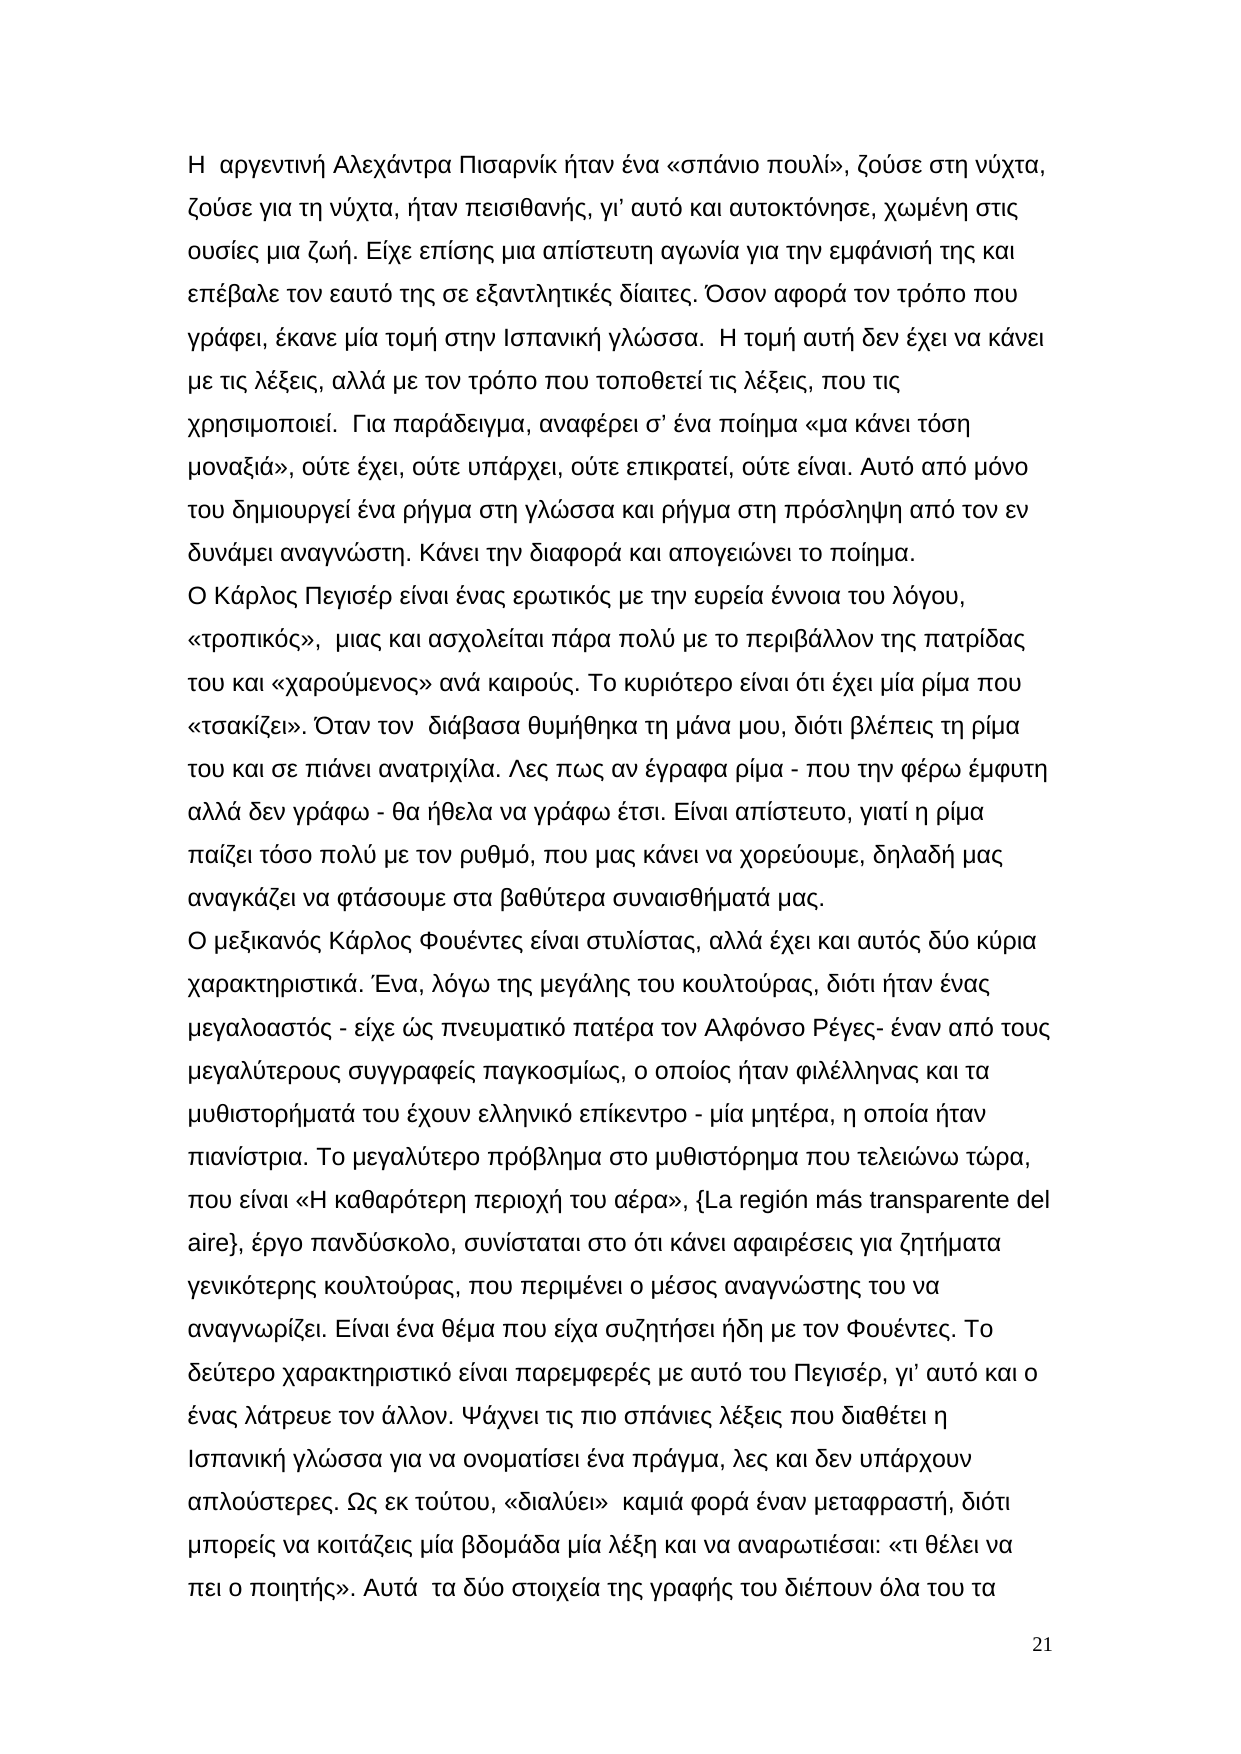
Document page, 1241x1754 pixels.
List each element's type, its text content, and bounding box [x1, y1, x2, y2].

text Η αργεντινή Αλεχάντρα Πισαρνίκ ήταν ένα «σπάνιο πουλί», ζούσε στη νύχτα, ζούσε για τη νύχτα, ήταν πεισιθανής, γι’ αυτό και αυτοκτόνησε, χωμένη στις ουσίες μια ζωή. Είχε επίσης μια απίστευτη αγωνία για την εμφάνισή της και επέβαλε τον εαυτό της σε εξαντλητικές δίαιτες. Όσον αφορά τον τρόπο που γράφει, έκανε μία τομή στην Ισπανική γλώσσα. Η τομή αυτή δεν έχει να κάνει με τις λέξεις, αλλά με τον τρόπο που τοποθετεί τις λέξεις, που τις χρησιμοποιεί. Για παράδειγμα, αναφέρει σ’ ένα ποίημα «μα κάνει τόση μοναξιά», ούτε έχει, ούτε υπάρχει, ούτε επικρατεί, ούτε είναι. Αυτό από μόνο του δημιουργεί ένα ρήγμα στη γλώσσα και ρήγμα στη πρόσληψη από τον εν δυνάμει αναγνώστη. Κάνει την διαφορά και απογειώνει το ποίημα. [187, 150, 1053, 567]
text Ο Κάρλος Πεγισέρ είναι ένας ερωτικός με την ευρεία έννοια του λόγου, «τροπικός», μιας και ασχολείται πάρα πολύ με το περιβάλλον της πατρίδας του και «χαρούμενος» ανά καιρούς. Το κυριότερο είναι ότι έχει μία ρίμα που «τσακίζει». Όταν τον διάβασα θυμήθηκα τη μάνα μου, διότι βλέπεις τη ρίμα του και σε πιάνει ανατριχίλα. Λες πως αν έγραφα ρίμα - που την φέρω έμφυτη αλλά δεν γράφω - θα ήθελα να γράφω έτσι. Είναι απίστευτο, γιατί η ρίμα παίζει τόσο πολύ με τον ρυθμό, που μας κάνει να χορεύουμε, δηλαδή μας αναγκάζει να φτάσουμε στα βαθύτερα συναισθήματά μας. [187, 581, 1053, 912]
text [187, 926, 1053, 1602]
